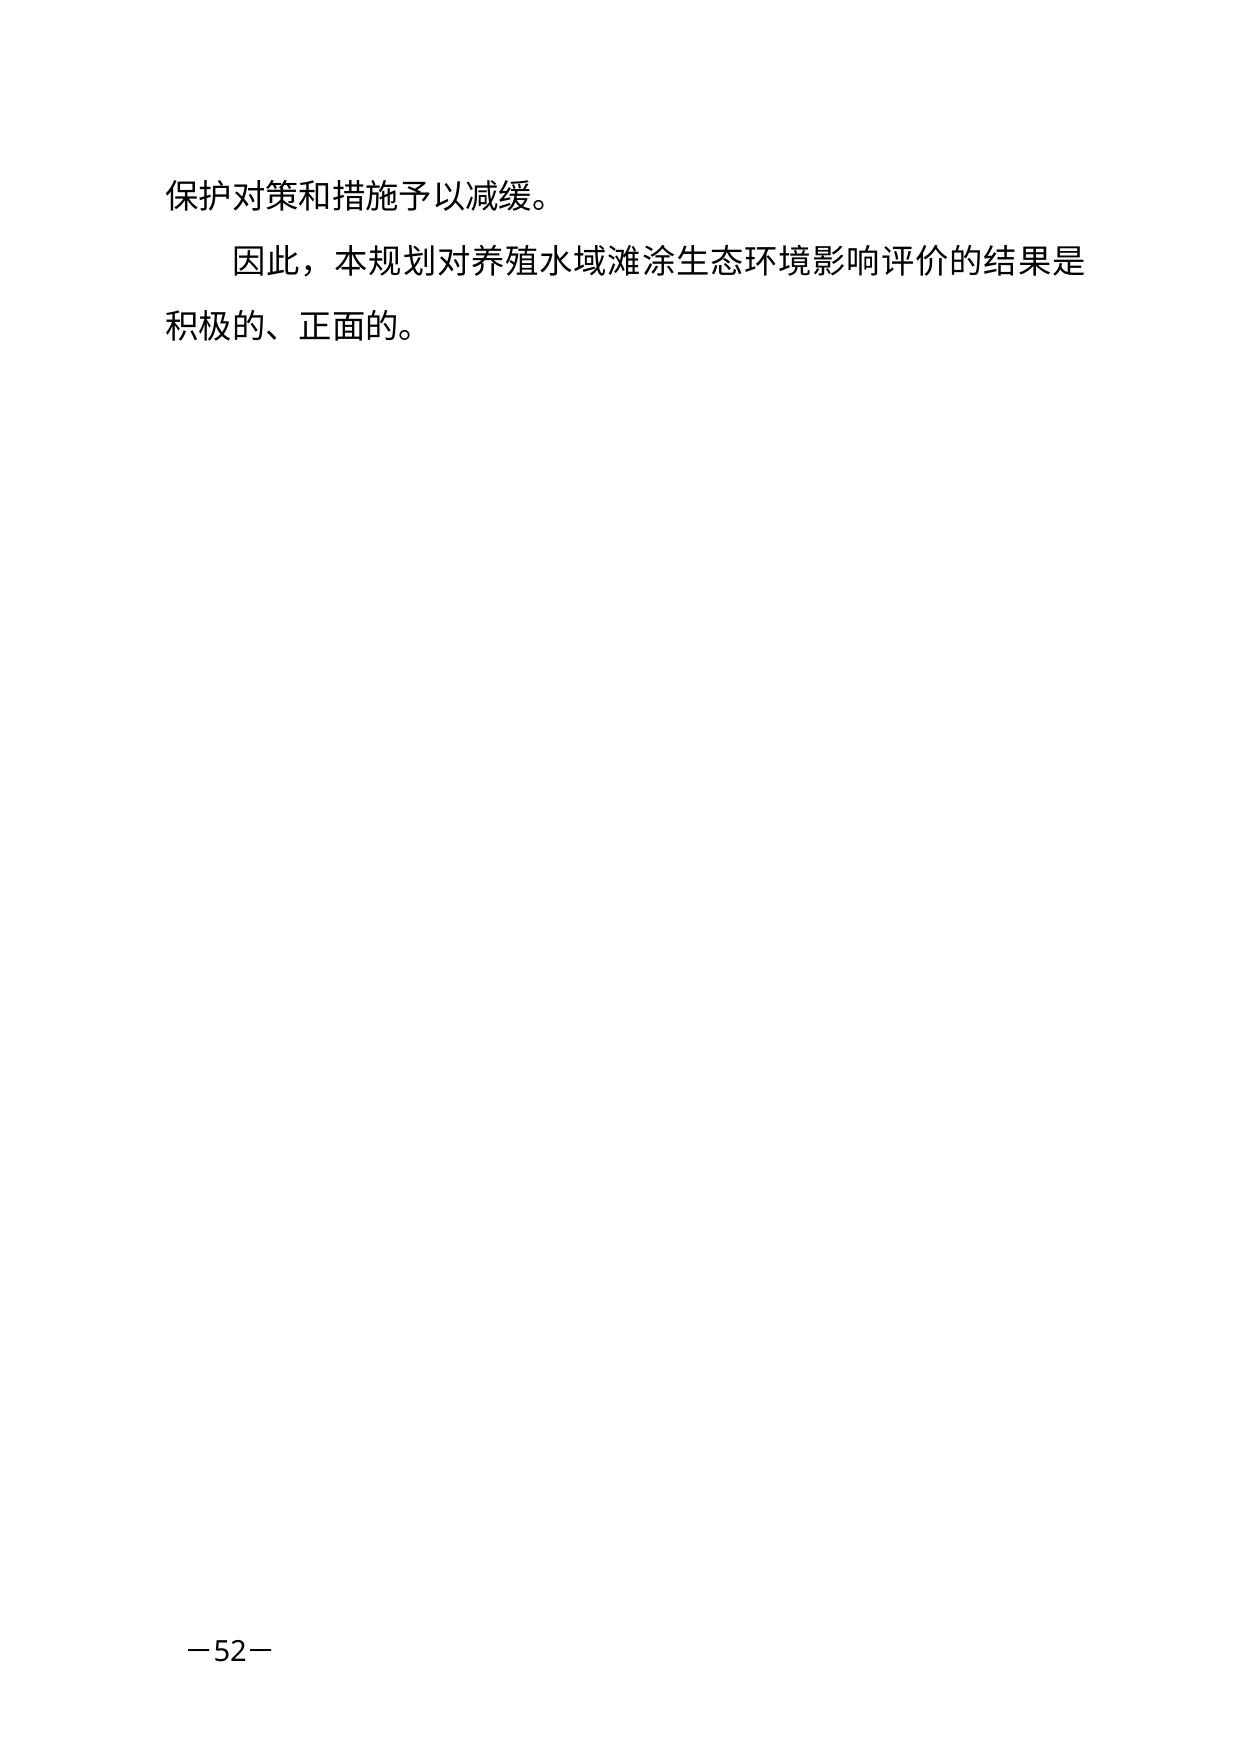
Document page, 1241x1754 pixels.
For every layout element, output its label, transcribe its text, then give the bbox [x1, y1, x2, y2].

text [165, 162, 1087, 227]
text 因此，本规划对养殖水域滩涂生态环境影响评价的结果是积极的、正面的。 [165, 227, 1087, 357]
